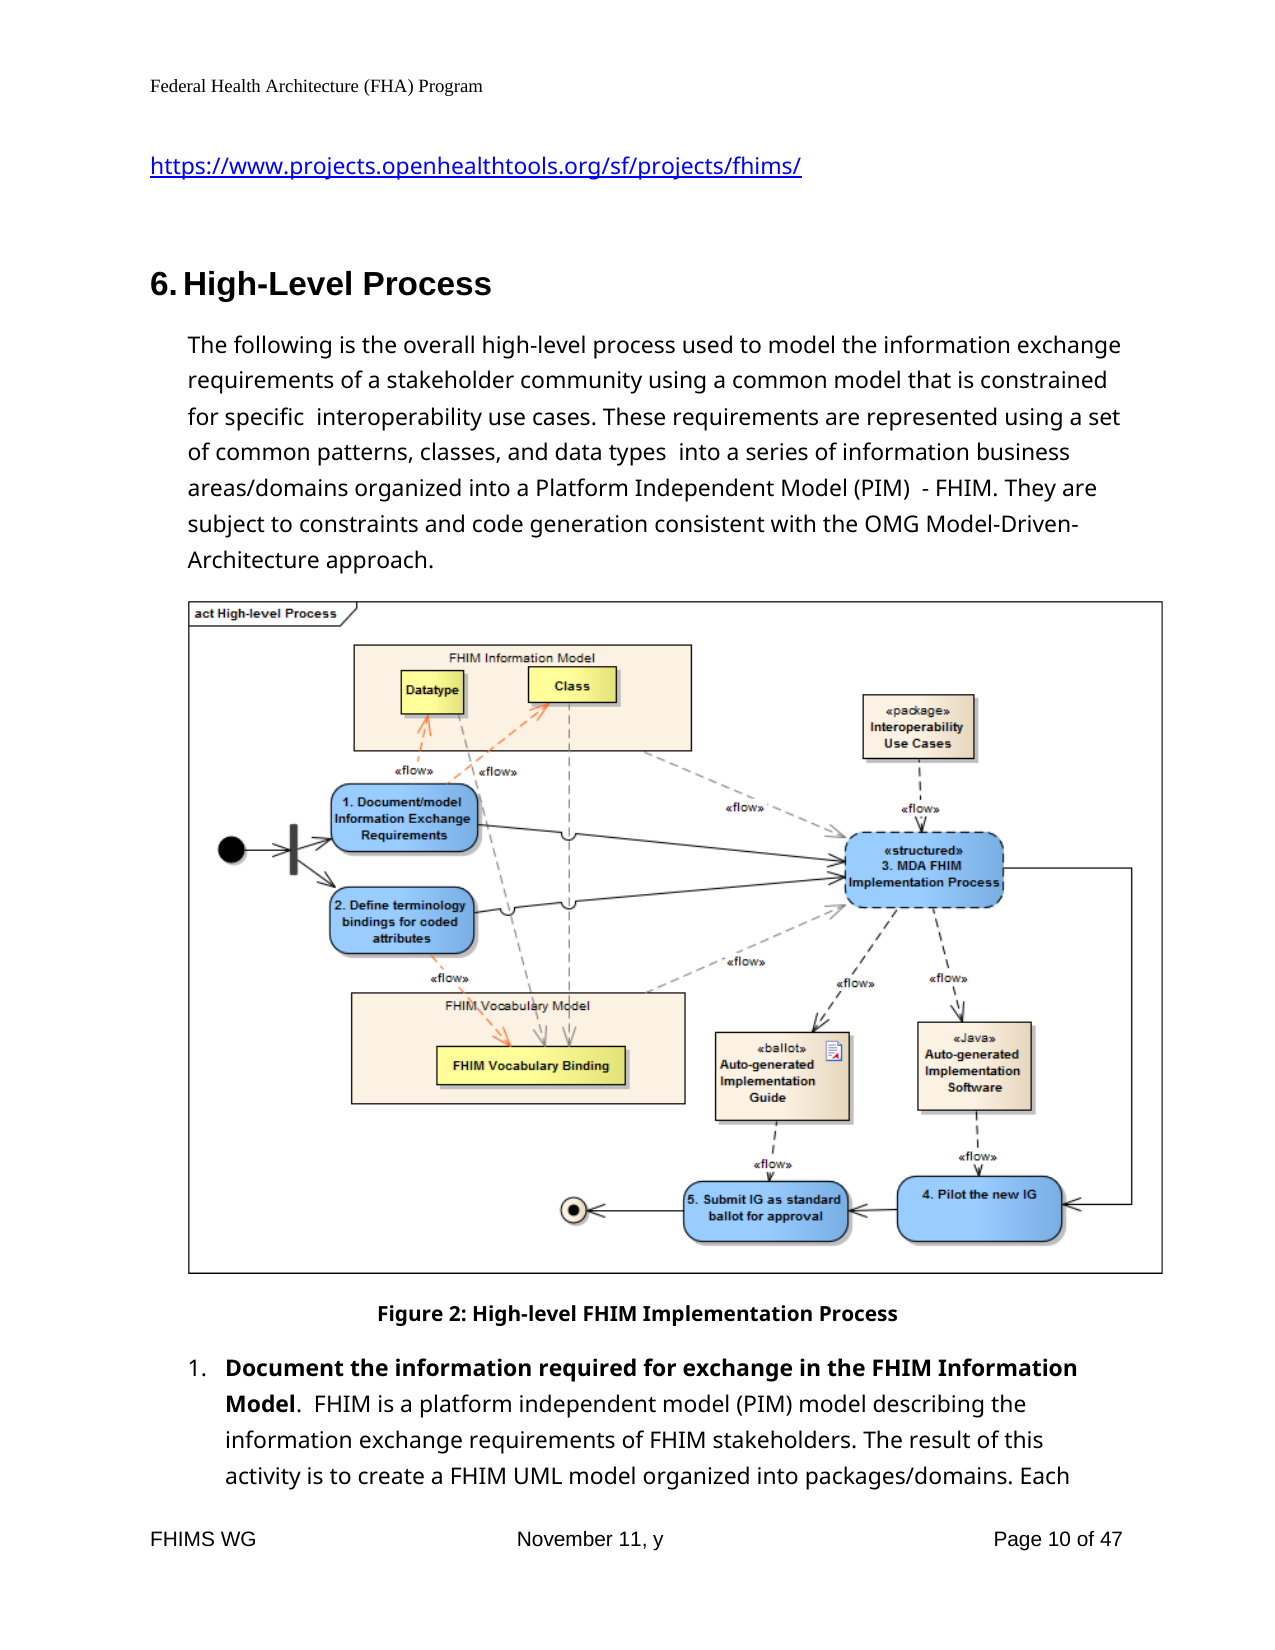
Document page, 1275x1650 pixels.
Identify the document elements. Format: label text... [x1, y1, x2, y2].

text Figure 2: High-level FHIM Implementation Process [150, 1299, 1125, 1327]
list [187, 1352, 1125, 1491]
subtitle High-Level Process [150, 263, 1125, 302]
text https://www.projects.openhealthtools.org/sf/projects/fhims/ [150, 150, 1125, 181]
text The following is the overall high-level process used to model the information exchange requirements of a stakeholder community using a common model that is constrained for specific interoperability use cases. These requirements are represented using a set of common patterns, classes, and data types into a series of information business areas/domains organized into a Platform Independent Model (PIM) - FHIM. They are subject to constraints and code generation consistent with the OMG Model-Driven-Architecture approach. [187, 328, 1125, 575]
picture [187, 601, 1163, 1274]
